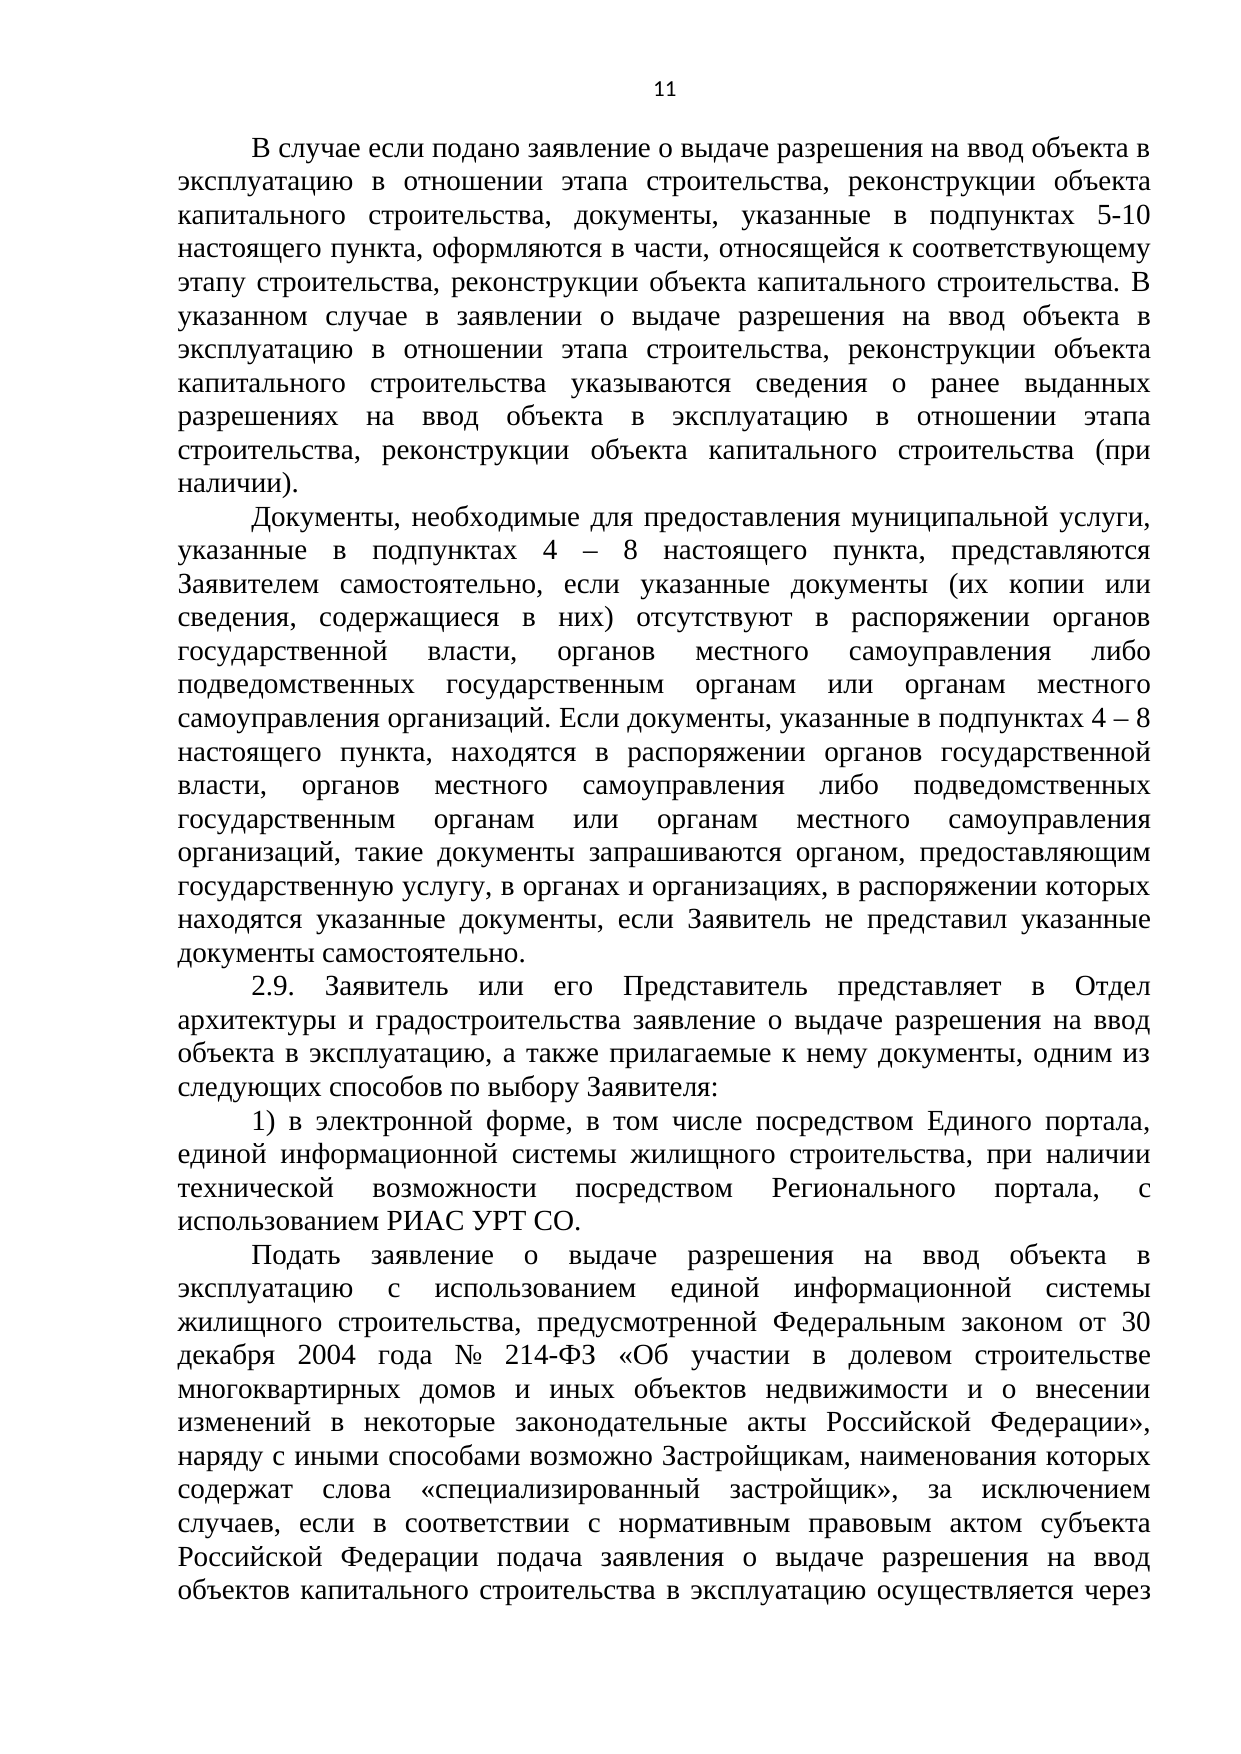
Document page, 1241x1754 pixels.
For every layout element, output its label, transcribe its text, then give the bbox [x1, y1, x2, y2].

text Документы, необходимые для предоставления муниципальной услуги, указанные в подпунктах 4 – 8 настоящего пункта, представляются Заявителем самостоятельно, если указанные документы (их копии или сведения, содержащиеся в них) отсутствуют в распоряжении органов государственной власти, органов местного самоуправления либо подведомственных государственным органам или органам местного самоуправления организаций. Если документы, указанные в подпунктах 4 – 8 настоящего пункта, находятся в распоряжении органов государственной власти, органов местного самоуправления либо подведомственных государственным органам или органам местного самоуправления организаций, такие документы запрашиваются органом, предоставляющим государственную услугу, в органах и организациях, в распоряжении которых находятся указанные документы, если Заявитель не представил указанные документы самостоятельно. [177, 499, 1152, 968]
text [177, 1237, 1152, 1606]
text В случае если подано заявление о выдаче разрешения на ввод объекта в эксплуатацию в отношении этапа строительства, реконструкции объекта капитального строительства, документы, указанные в подпунктах 5-10 настоящего пункта, оформляются в части, относящейся к соответствующему этапу строительства, реконструкции объекта капитального строительства. В указанном случае в заявлении о выдаче разрешения на ввод объекта в эксплуатацию в отношении этапа строительства, реконструкции объекта капитального строительства указываются сведения о ранее выданных разрешениях на ввод объекта в эксплуатацию в отношении этапа строительства, реконструкции объекта капитального строительства (при наличии). [177, 130, 1152, 499]
text 1) в электронной форме, в том числе посредством Единого портала, единой информационной системы жилищного строительства, при наличии технической возможности посредством Регионального портала, с использованием РИАС УРТ СО. [177, 1103, 1152, 1237]
text 2.9. Заявитель или его Представитель представляет в Отдел архитектуры и градостроительства заявление о выдаче разрешения на ввод объекта в эксплуатацию, а также прилагаемые к нему документы, одним из следующих способов по выбору Заявителя: [177, 968, 1152, 1103]
